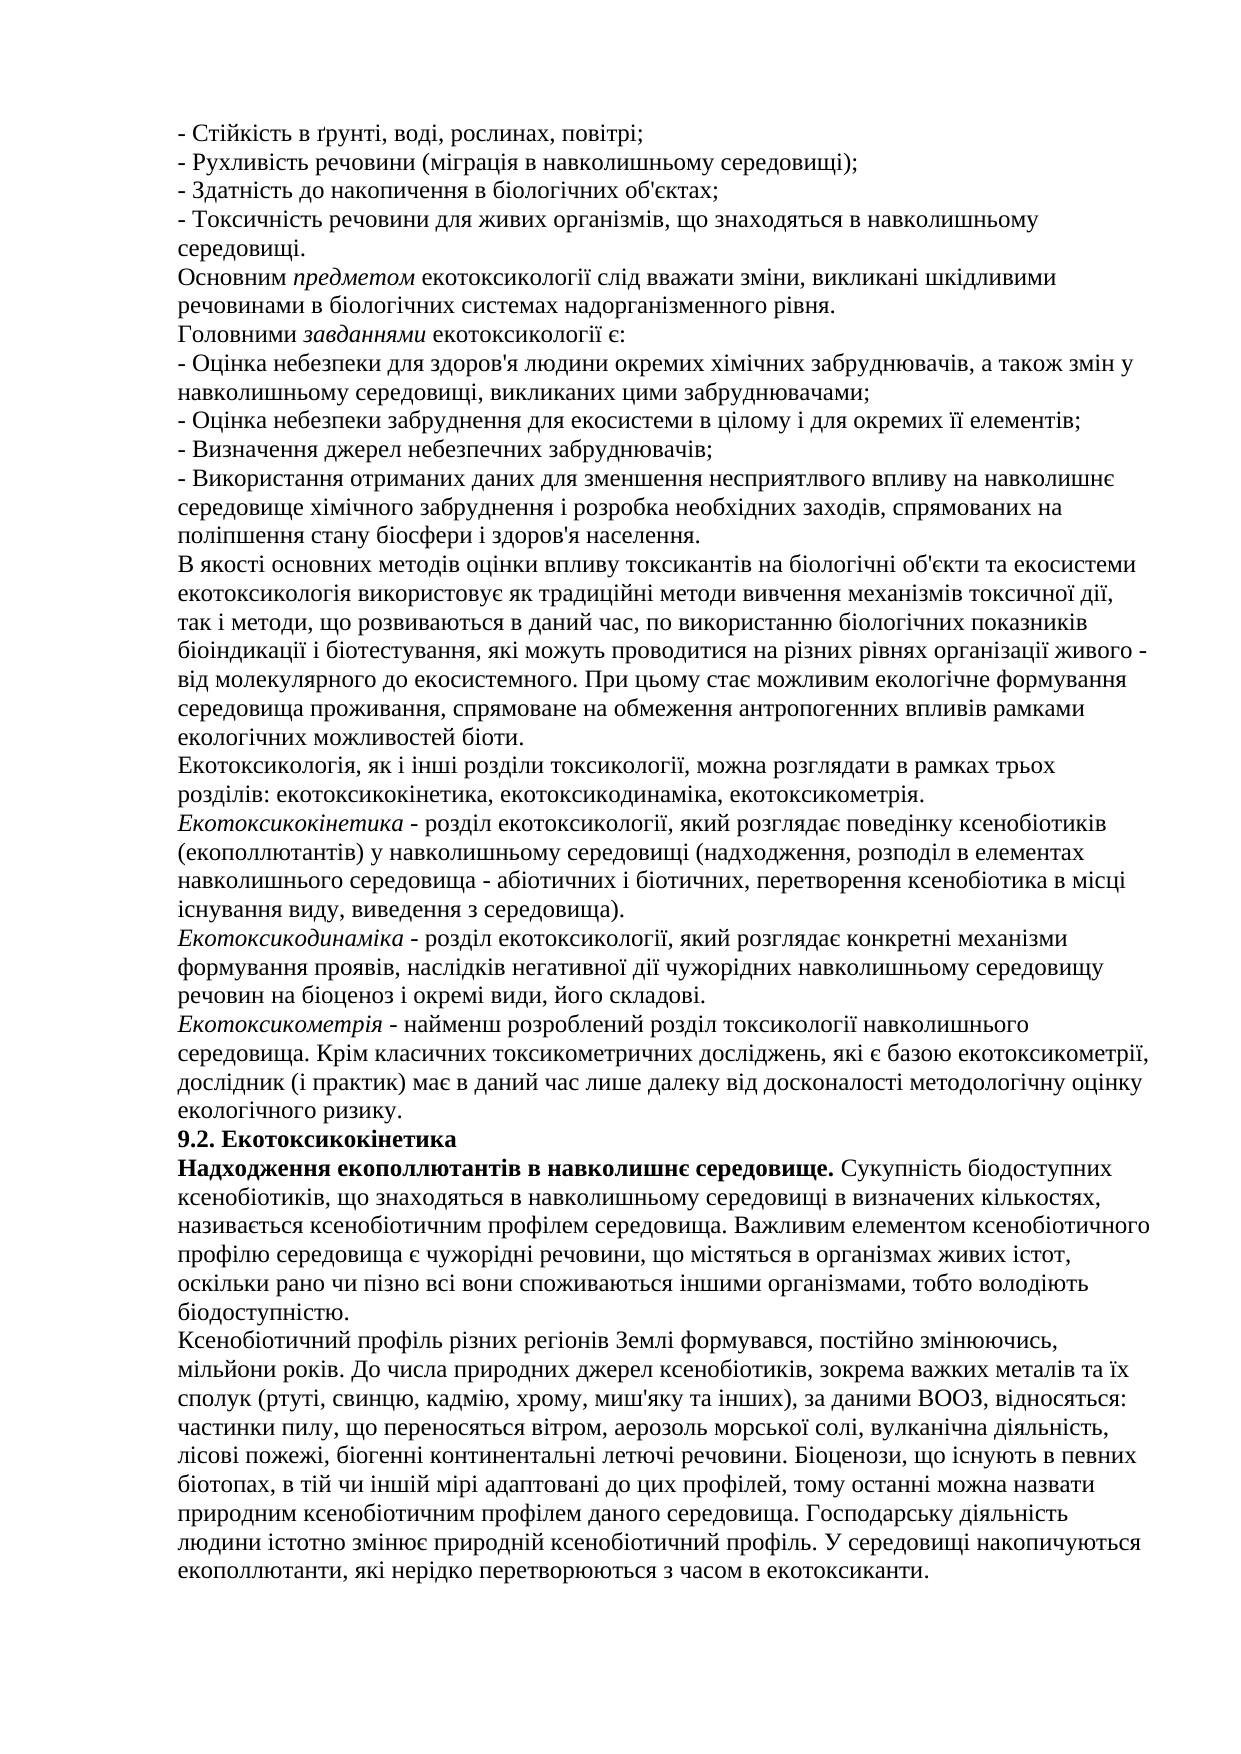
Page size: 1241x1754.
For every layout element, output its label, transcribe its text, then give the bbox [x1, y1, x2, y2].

text Екотоксикодинаміка - розділ екотоксикології, який розглядає конкретні механізми формування проявів, наслідків негативної дії чужорідних навколишньому середовищу речовин на біоценоз і окремі види, його складові. [177, 923, 1152, 1009]
text Екотоксикологія, як і інші розділи токсикології, можна розглядати в рамках трьох розділів: екотоксикокінетика, екотоксикодинаміка, екотоксикометрія. [177, 751, 1152, 808]
text - Визначення джерел небезпечних забруднювачів; [177, 434, 1152, 463]
text В якості основних методів оцінки впливу токсикантів на біологічні об'єкти та екосистеми екотоксикологія використовує як традиційні методи вивчення механізмів токсичної дії, так і методи, що розвиваються в даний час, по використанню біологічних показників біоіндикації і біотестування, які можуть проводитися на різних рівнях організації живого - від молекулярного до екосистемного. При цьому стає можливим екологічне формування середовища проживання, спрямоване на обмеження антропогенних впливів рамками екологічних можливостей біоти. [177, 549, 1152, 751]
text Екотоксикометрія - найменш розроблений розділ токсикології навколишнього середовища. Крім класичних токсикометричних досліджень, які є базою екотоксикометрії, дослідник (і практик) має в даний час лише далеку від досконалості методологічну оцінку екологічного ризику. [177, 1009, 1152, 1124]
text Екотоксикокінетика - розділ екотоксикології, який розглядає поведінку ксенобіотиків (екополлютантів) у навколишньому середовищі (надходження, розподіл в елементах навколишнього середовища - абіотичних і біотичних, перетворення ксенобіотика в місці існування виду, виведення з середовища). [177, 808, 1152, 923]
text Ксенобіотичний профіль різних регіонів Землі формувався, постійно змінюючись, мільйони років. До числа природних джерел ксенобіотиків, зокрема важких металів та їх сполук (ртуті, свинцю, кадмію, хрому, миш'яку та інших), за даними ВООЗ, відносяться: частинки пилу, що переносяться вітром, аерозоль морської солі, вулканічна діяльність, лісові пожежі, біогенні континентальні летючі речовини. Біоценози, що існують в певних біотопах, в тій чи іншій мірі адаптовані до цих профілей, тому останні можна назвати природним ксенобіотичним профілем даного середовища. Господарську діяльність людини істотно змінює природній ксенобіотичний профіль. У середовищі накопичуються екополлютанти, які нерідко перетворюються з часом в екотоксиканти. [177, 1326, 1152, 1584]
text - Використання отриманих даних для зменшення несприятлвого впливу на навколишнє середовище хімічного забруднення і розробка необхідних заходів, спрямованих на поліпшення стану біосфери і здоров'я населення. [177, 463, 1152, 549]
text 9.2. Екотоксикокінетика [177, 1124, 1152, 1153]
text Основним предметом екотоксикології слід вважати зміни, викликані шкідливими речовинами в біологічних системах надорганізменного рівня. [177, 262, 1152, 319]
text - Рухливість речовини (міграція в навколишньому середовищі); [177, 147, 1152, 176]
text - Токсичність речовини для живих організмів, що знаходяться в навколишньому середовищі. [177, 204, 1152, 262]
text - Оцінка небезпеки для здоров'я людини окремих хімічних забруднювачів, а також змін у навколишньому середовищі, викликаних цими забруднювачами; [177, 348, 1152, 406]
text - Стійкість в ґрунті, воді, рослинах, повітрі; [177, 118, 1152, 147]
text - Оцінка небезпеки забруднення для екосистеми в цілому і для окремих її елементів; [177, 406, 1152, 434]
text Надходження екополлютантів в навколишнє середовище. Сукупність біодоступних ксенобіотиків, що знаходяться в навколишньому середовищі в визначених кількостях, називається ксенобіотичним профілем середовища. Важливим елементом ксенобіотичного профілю середовища є чужорідні речовини, що містяться в організмах живих істот, оскільки рано чи пізно всі вони споживаються іншими організмами, тобто володіють біодоступністю. [177, 1153, 1152, 1326]
text Головними завданнями екотоксикології є: [177, 319, 1152, 348]
text - Здатність до накопичення в біологічних об'єктах; [177, 176, 1152, 204]
